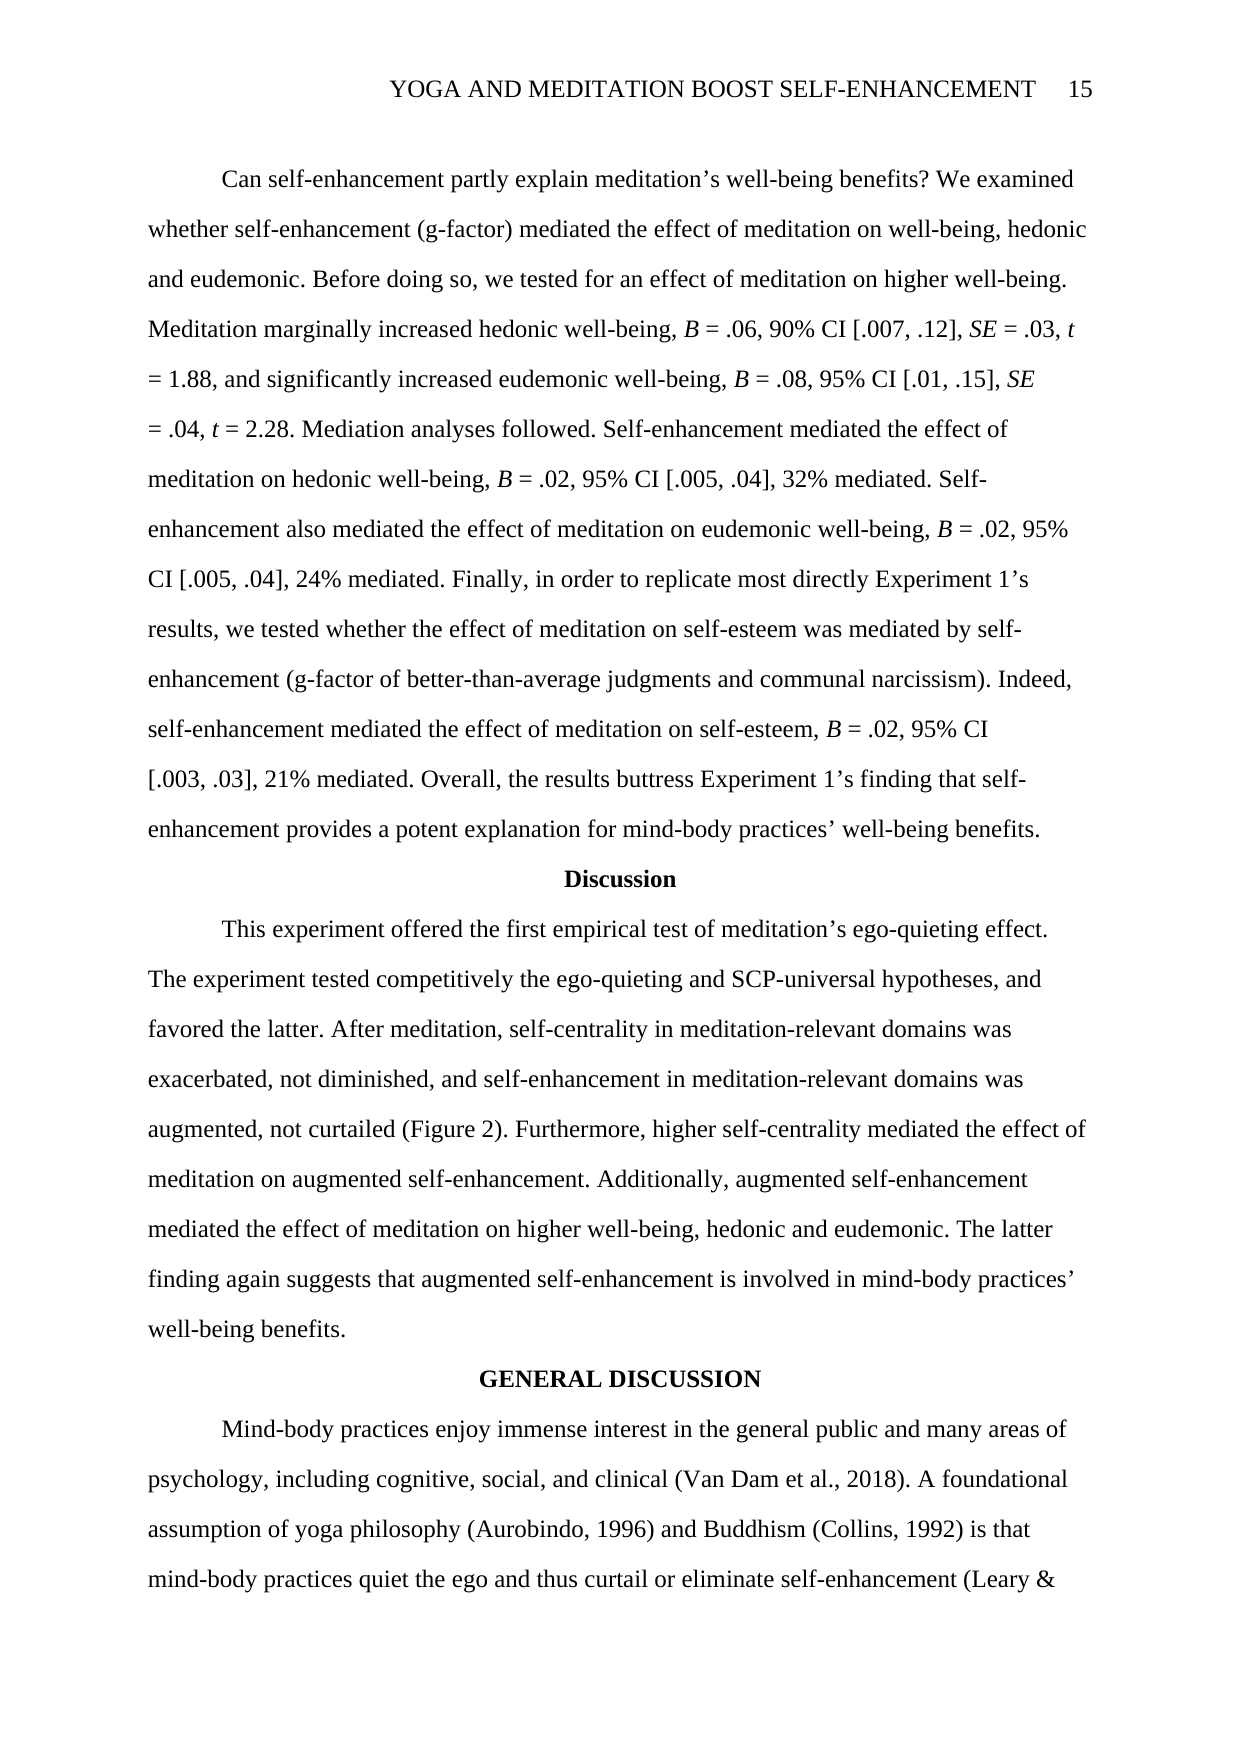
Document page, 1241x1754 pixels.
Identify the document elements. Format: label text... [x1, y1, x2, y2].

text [148, 1398, 1093, 1598]
text Discussion [148, 848, 1093, 898]
text This experiment offered the first empirical test of meditation’s ego-quieting effect. The experiment tested competitively the ego-quieting and SCP-universal hypotheses, and favored the latter. After meditation, self-centrality in meditation-relevant domains was exacerbated, not diminished, and self-enhancement in meditation-relevant domains was augmented, not curtailed (Figure 2). Furthermore, higher self-centrality mediated the effect of meditation on augmented self-enhancement. Additionally, augmented self-enhancement mediated the effect of meditation on higher well-being, hedonic and eudemonic. The latter finding again suggests that augmented self-enhancement is involved in mind-body practices’ well-being benefits. [148, 898, 1093, 1348]
text Can self-enhancement partly explain meditation’s well-being benefits? We examined whether self-enhancement (g-factor) mediated the effect of meditation on well-being, hedonic and eudemonic. Before doing so, we tested for an effect of meditation on higher well-being. Meditation marginally increased hedonic well-being, B = .06, 90% CI [.007, .12], SE = .03, t = 1.88, and significantly increased eudemonic well-being, B = .08, 95% CI [.01, .15], SE = .04, t = 2.28. Mediation analyses followed. Self-enhancement mediated the effect of meditation on hedonic well-being, B = .02, 95% CI [.005, .04], 32% mediated. Self-enhancement also mediated the effect of meditation on eudemonic well-being, B = .02, 95% CI [.005, .04], 24% mediated. Finally, in order to replicate most directly Experiment 1’s results, we tested whether the effect of meditation on self-esteem was mediated by self-enhancement (g-factor of better-than-average judgments and communal narcissism). Indeed, self-enhancement mediated the effect of meditation on self-esteem, B = .02, 95% CI [.003, .03], 21% mediated. Overall, the results buttress Experiment 1’s finding that self-enhancement provides a potent explanation for mind-body practices’ well-being benefits. [148, 148, 1093, 848]
text GENERAL DISCUSSION [148, 1348, 1093, 1398]
